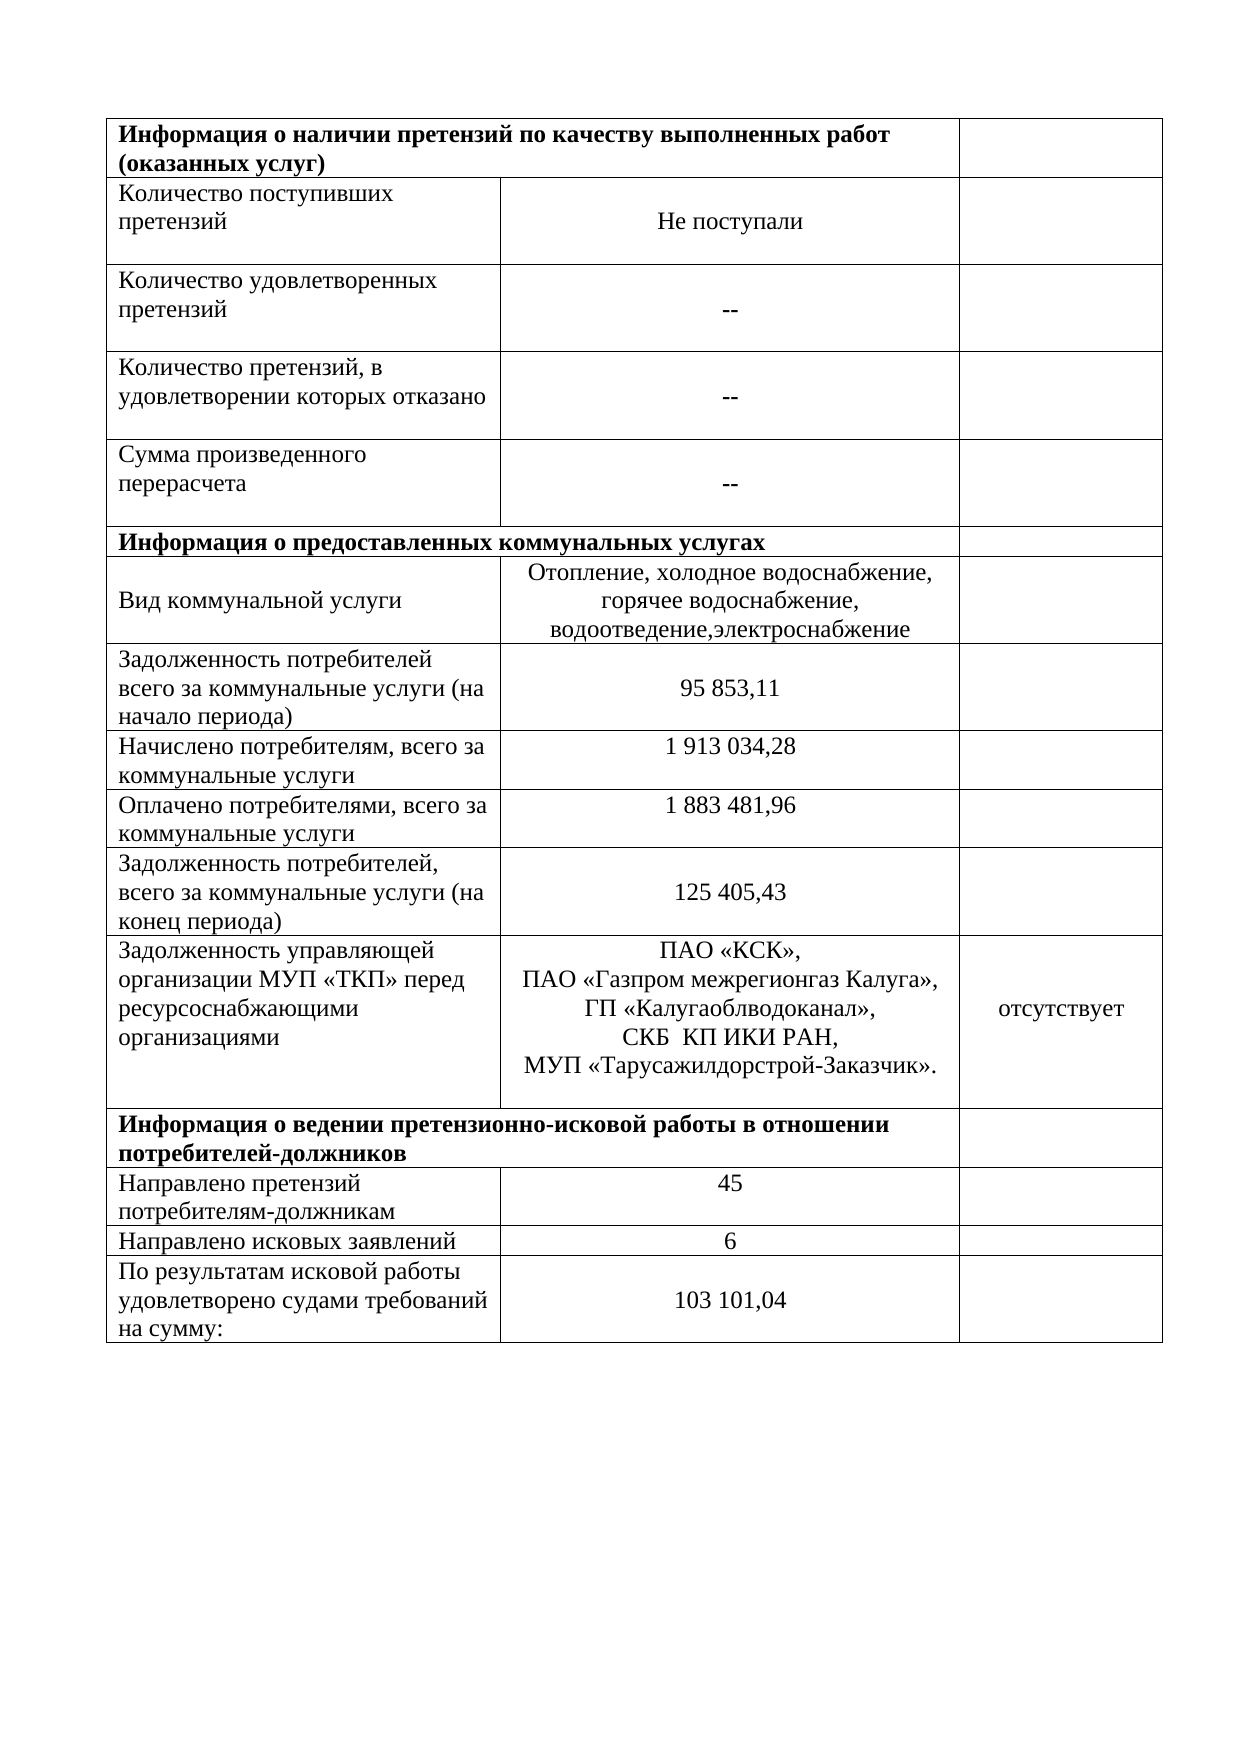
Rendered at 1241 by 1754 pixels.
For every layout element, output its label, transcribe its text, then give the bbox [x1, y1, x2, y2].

table_cell Задолженность управляющей организации МУП «ТКП» перед ресурсоснабжающими организациями [107, 936, 500, 1108]
table_cell [960, 352, 1162, 438]
table_cell [960, 731, 1162, 789]
table_cell отсутствует [960, 936, 1162, 1108]
table_cell -- [501, 265, 959, 351]
table_cell Количество претензий, в удовлетворении которых отказано [107, 352, 500, 438]
table_cell Информация о наличии претензий по качеству выполненных работ (оказанных услуг) [107, 119, 959, 177]
table_cell Оплачено потребителями, всего за коммунальные услуги [107, 790, 500, 847]
table_cell [960, 790, 1162, 847]
table_cell 1 883 481,96 [501, 790, 959, 847]
table_cell 45 [501, 1168, 959, 1225]
table_cell [960, 265, 1162, 351]
table_cell Информация о ведении претензионно-исковой работы в отношении потребителей-должников [107, 1109, 959, 1167]
table_cell Вид коммунальной услуги [107, 557, 500, 643]
table_cell Сумма произведенного перерасчета [107, 440, 500, 526]
table_cell 1 913 034,28 [501, 731, 959, 789]
table_cell 95 853,11 [501, 644, 959, 730]
table_cell [960, 848, 1162, 934]
table_cell [960, 440, 1162, 526]
table_cell Информация о предоставленных коммунальных услугах [107, 527, 959, 556]
table_cell -- [501, 352, 959, 438]
table_cell Количество поступивших претензий [107, 178, 500, 264]
table_cell Задолженность потребителей всего за коммунальные услуги (на начало периода) [107, 644, 500, 730]
table_cell [960, 119, 1162, 177]
table_cell Количество удовлетворенных претензий [107, 265, 500, 351]
table_cell Направлено претензий потребителям-должникам [107, 1168, 500, 1225]
table_cell 125 405,43 [501, 848, 959, 934]
table_cell Не поступали [501, 178, 959, 264]
table_cell ПАО «КСК», ПАО «Газпром межрегионгаз Калуга», ГП «Калугаоблводоканал», СКБ КП ИКИ РАН, МУП «Тарусажилдорстрой-Заказчик». [501, 936, 959, 1108]
table_cell 103 101,04 [501, 1256, 959, 1342]
table_cell [960, 1168, 1162, 1225]
table_cell -- [501, 440, 959, 526]
table_cell [960, 1256, 1162, 1342]
table_cell [960, 1109, 1162, 1167]
table_cell [960, 178, 1162, 264]
table_cell По результатам исковой работы удовлетворено судами требований на сумму: [107, 1256, 500, 1342]
table_cell Начислено потребителям, всего за коммунальные услуги [107, 731, 500, 789]
table_cell Отопление, холодное водоснабжение, горячее водоснабжение, водоотведение,электроснабжение [501, 557, 959, 643]
table_cell 6 [501, 1226, 959, 1255]
table_cell Задолженность потребителей, всего за коммунальные услуги (на конец периода) [107, 848, 500, 934]
table_cell [960, 557, 1162, 643]
table_cell [960, 1226, 1162, 1255]
table_cell [960, 527, 1162, 556]
table_cell Направлено исковых заявлений [107, 1226, 500, 1255]
table_cell [960, 644, 1162, 730]
